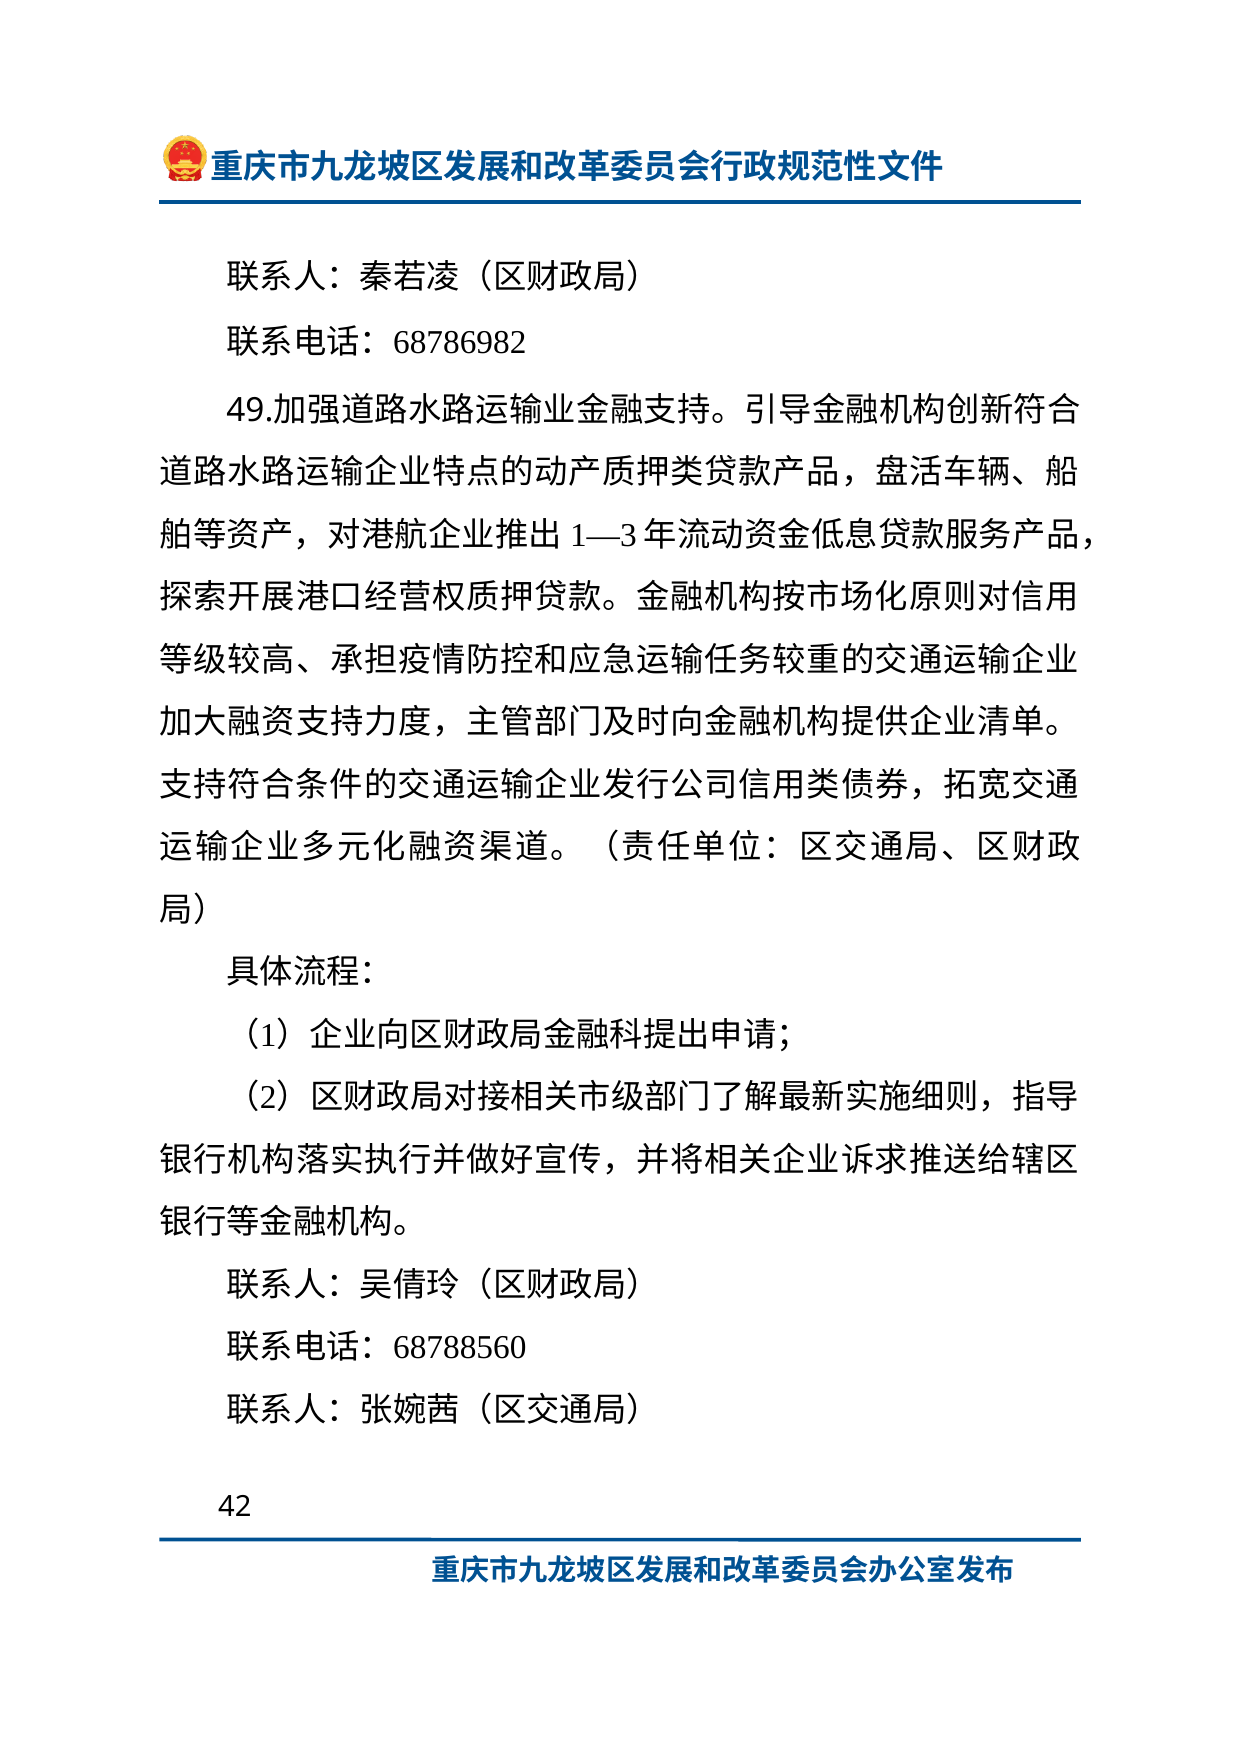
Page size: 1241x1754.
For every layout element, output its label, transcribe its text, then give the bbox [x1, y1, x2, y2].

text 联系人：秦若凌（区财政局） [159, 241, 1081, 306]
text 联系电话：68786982 [159, 306, 1081, 371]
text 49.加强道路水路运输业金融支持。引导金融机构创新符合道路水路运输企业特点的动产质押类贷款产品，盘活车辆、船舶等资产，对港航企业推出1—3年流动资金低息贷款服务产品，探索开展港口经营权质押贷款。金融机构按市场化原则对信用等级较高、承担疫情防控和应急运输任务较重的交通运输企业加大融资支持力度，主管部门及时向金融机构提供企业清单。支持符合条件的交通运输企业发行公司信用类债券，拓宽交通运输企业多元化融资渠道。（责任单位：区交通局、区财政局） [159, 371, 1081, 934]
picture [159, 134, 210, 185]
text （2）区财政局对接相关市级部门了解最新实施细则，指导银行机构落实执行并做好宣传，并将相关企业诉求推送给辖区银行等金融机构。 [159, 1059, 1081, 1246]
text （1）企业向区财政局金融科提出申请； [159, 996, 1081, 1059]
text 联系电话：68788560 [159, 1309, 1081, 1371]
text 联系人：张婉茜（区交通局） [159, 1371, 1081, 1434]
text 联系人：吴倩玲（区财政局） [159, 1246, 1081, 1309]
text 具体流程： [159, 934, 1081, 996]
